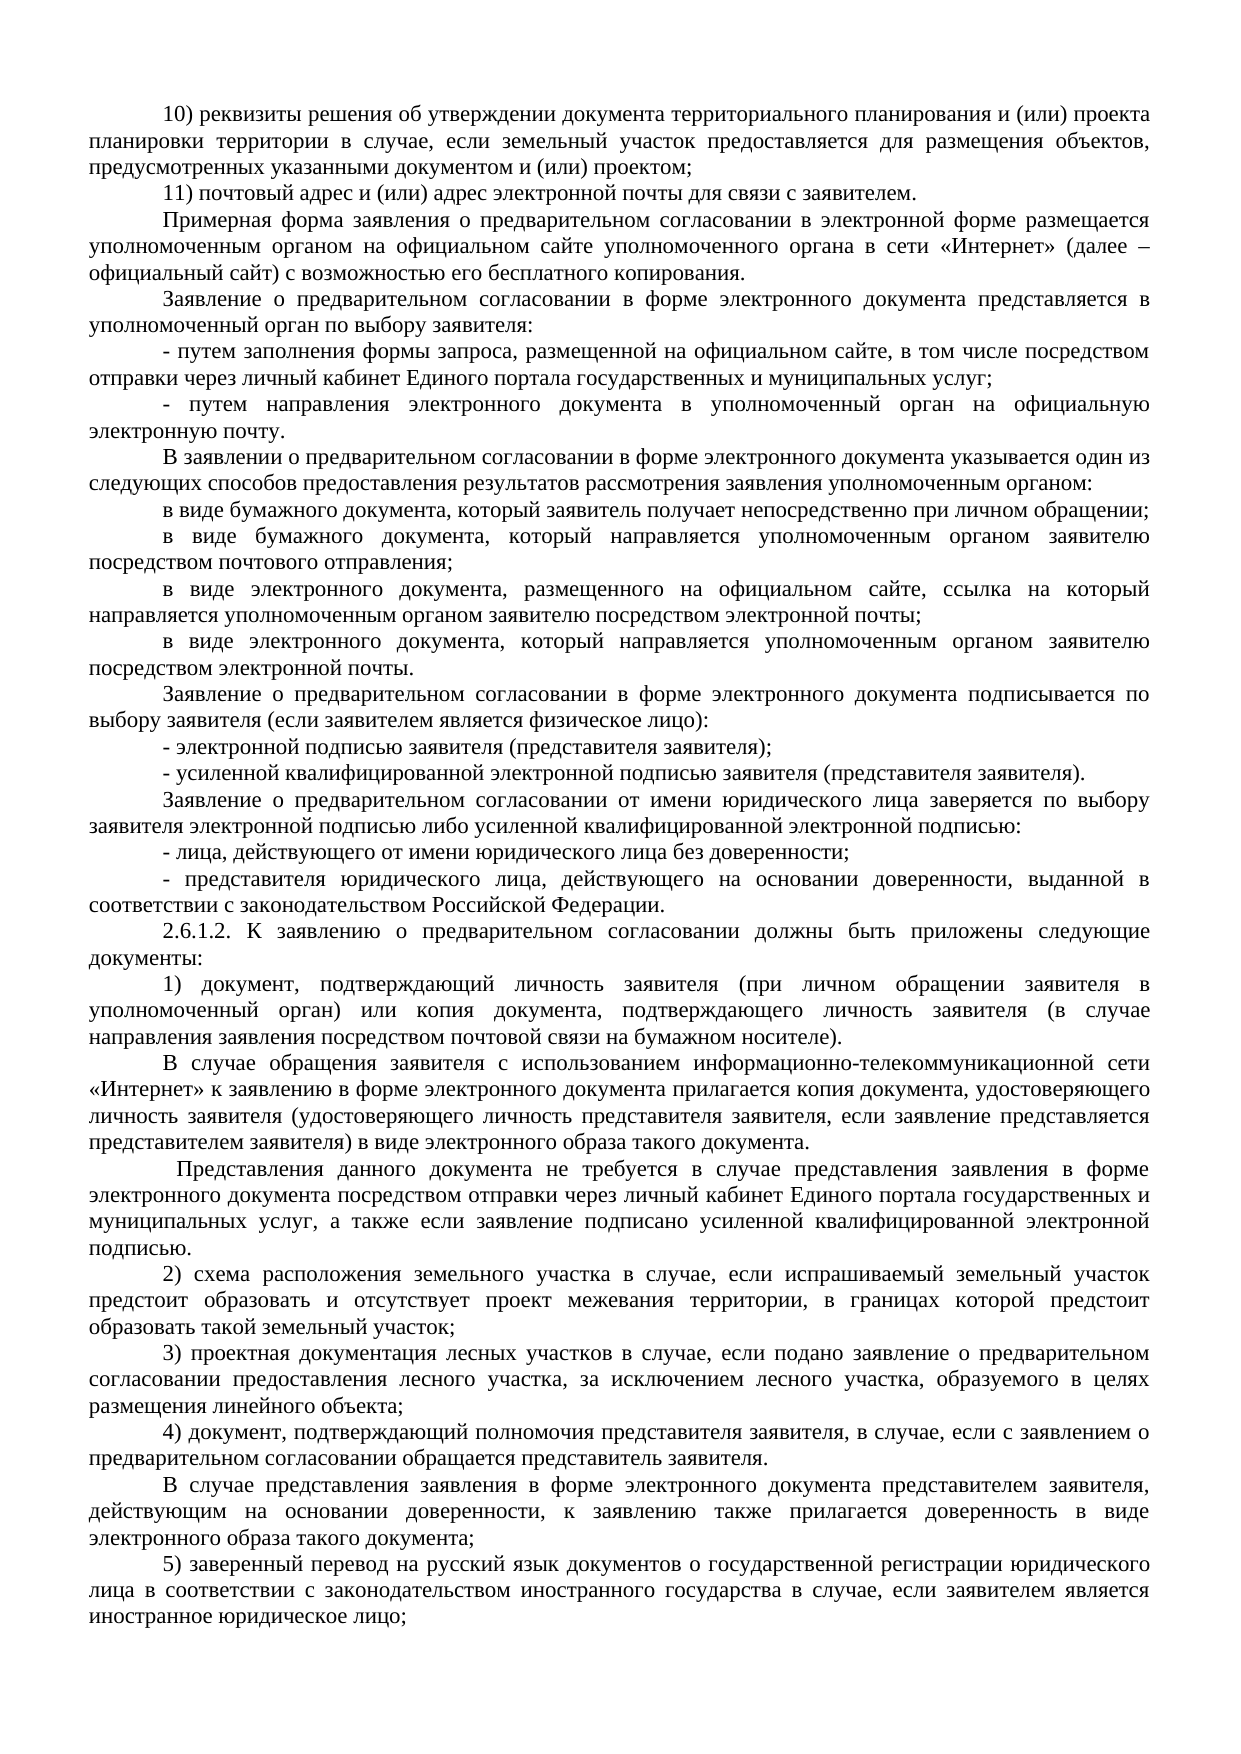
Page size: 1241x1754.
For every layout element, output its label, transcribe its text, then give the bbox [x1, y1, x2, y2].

text - путем заполнения формы запроса, размещенной на официальном сайте, в том числе посредством отправки через личный кабинет Единого портала государственных и муниципальных услуг; [89, 338, 1152, 390]
text 10) реквизиты решения об утверждении документа территориального планирования и (или) проекта планировки территории в случае, если земельный участок предоставляется для размещения объектов, предусмотренных указанными документом и (или) проектом; [89, 100, 1152, 179]
text Представления данного документа не требуется в случае представления заявления в форме электронного документа посредством отправки через личный кабинет Единого портала государственных и муниципальных услуг, а также если заявление подписано усиленной квалифицированной электронной подписью. [89, 1154, 1152, 1260]
text - лица, действующего от имени юридического лица без доверенности; [89, 838, 1152, 865]
text 4) документ, подтверждающий полномочия представителя заявителя, в случае, если с заявлением о предварительном согласовании обращается представитель заявителя. [89, 1418, 1152, 1471]
text - электронной подписью заявителя (представителя заявителя); [89, 733, 1152, 759]
text 1) документ, подтверждающий личность заявителя (при личном обращении заявителя в уполномоченный орган) или копия документа, подтверждающего личность заявителя (в случае направления заявления посредством почтовой связи на бумажном носителе). [89, 970, 1152, 1049]
text Заявление о предварительном согласовании от имени юридического лица заверяется по выбору заявителя электронной подписью либо усиленной квалифицированной электронной подписью: [89, 786, 1152, 838]
text в виде бумажного документа, который заявитель получает непосредственно при личном обращении; [89, 496, 1152, 522]
text 2.6.1.2. К заявлению о предварительном согласовании должны быть приложены следующие документы: [89, 917, 1152, 970]
text 5) заверенный перевод на русский язык документов о государственной регистрации юридического лица в соответствии с законодательством иностранного государства в случае, если заявителем является иностранное юридическое лицо; [89, 1550, 1152, 1629]
text в виде электронного документа, который направляется уполномоченным органом заявителю посредством электронной почты. [89, 627, 1152, 680]
text Заявление о предварительном согласовании в форме электронного документа подписывается по выбору заявителя (если заявителем является физическое лицо): [89, 680, 1152, 733]
text в виде электронного документа, размещенного на официальном сайте, ссылка на который направляется уполномоченным органом заявителю посредством электронной почты; [89, 575, 1152, 627]
text - представителя юридического лица, действующего на основании доверенности, выданной в соответствии с законодательством Российской Федерации. [89, 865, 1152, 917]
text В случае обращения заявителя с использованием информационно-телекоммуникационной сети «Интернет» к заявлению в форме электронного документа прилагается копия документа, удостоверяющего личность заявителя (удостоверяющего личность представителя заявителя, если заявление представляется представителем заявителя) в виде электронного образа такого документа. [89, 1049, 1152, 1154]
text - усиленной квалифицированной электронной подписью заявителя (представителя заявителя). [89, 759, 1152, 786]
text 11) почтовый адрес и (или) адрес электронной почты для связи с заявителем. [89, 179, 1152, 206]
text - путем направления электронного документа в уполномоченный орган на официальную электронную почту. [89, 390, 1152, 443]
text 2) схема расположения земельного участка в случае, если испрашиваемый земельный участок предстоит образовать и отсутствует проект межевания территории, в границах которой предстоит образовать такой земельный участок; [89, 1260, 1152, 1339]
text Заявление о предварительном согласовании в форме электронного документа представляется в уполномоченный орган по выбору заявителя: [89, 285, 1152, 338]
text 3) проектная документация лесных участков в случае, если подано заявление о предварительном согласовании предоставления лесного участка, за исключением лесного участка, образуемого в целях размещения линейного объекта; [89, 1339, 1152, 1418]
text в виде бумажного документа, который направляется уполномоченным органом заявителю посредством почтового отправления; [89, 522, 1152, 575]
text Примерная форма заявления о предварительном согласовании в электронной форме размещается уполномоченным органом на официальном сайте уполномоченного органа в сети «Интернет» (далее – официальный сайт) с возможностью его бесплатного копирования. [89, 206, 1152, 285]
text В заявлении о предварительном согласовании в форме электронного документа указывается один из следующих способов предоставления результатов рассмотрения заявления уполномоченным органом: [89, 443, 1152, 496]
text В случае представления заявления в форме электронного документа представителем заявителя, действующим на основании доверенности, к заявлению также прилагается доверенность в виде электронного образа такого документа; [89, 1471, 1152, 1550]
